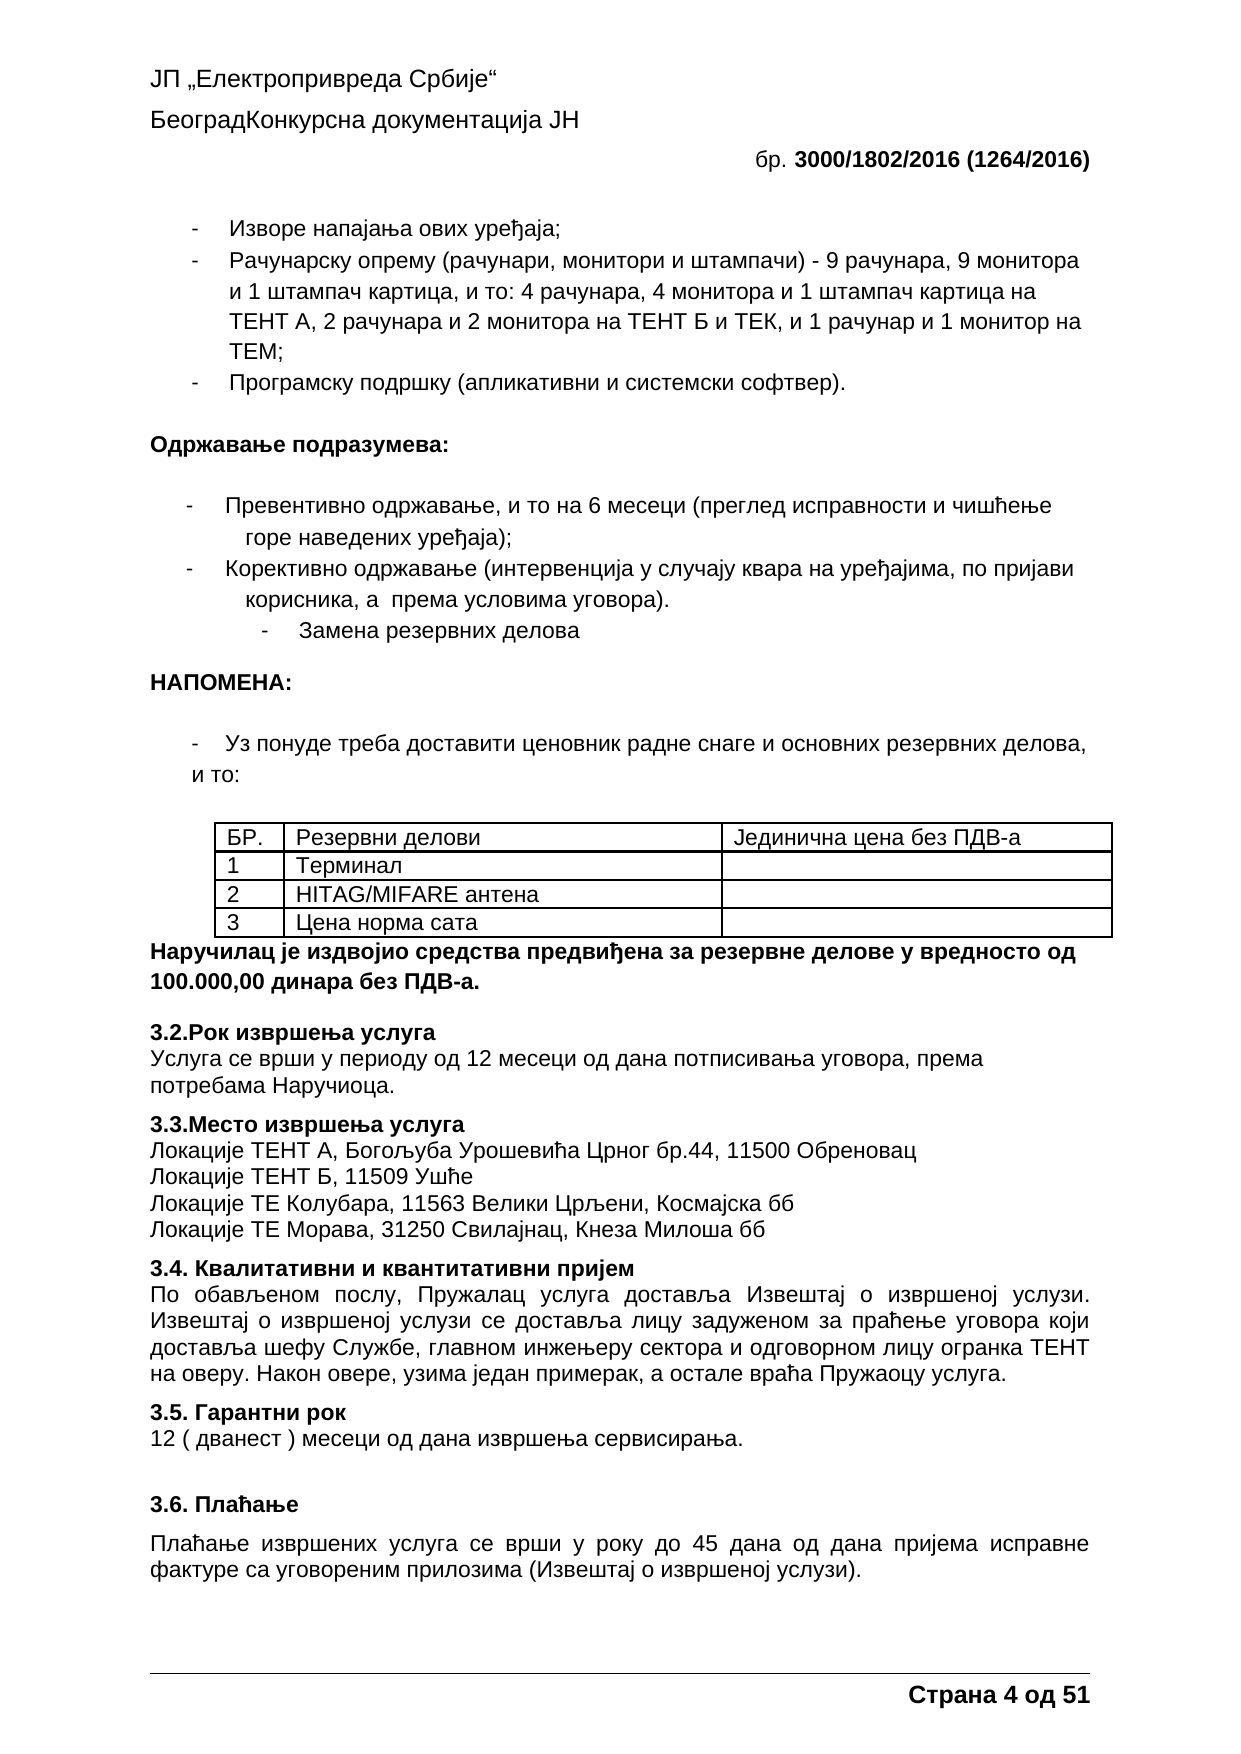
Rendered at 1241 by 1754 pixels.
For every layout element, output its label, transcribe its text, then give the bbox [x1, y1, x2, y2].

subtitle 3.2.Рок извршења услуга [150, 1019, 1090, 1045]
list Рачунарску опрему (рачунари, монитори и штампачи) - 9 рачунара, 9 монитора и 1 штампач картица, и то: 4 рачунара, 4 монитора и 1 штампач картица на ТЕНТ А, 2 рачунара и 2 монитора на ТЕНТ Б и ТЕК, и 1 рачунар и 1 монитор на ТЕМ; [191, 246, 1090, 365]
text Одржавање подразумева: [150, 431, 1090, 457]
text По обављеном послу, Пружалац услуга доставља Извештај о извршеној услузи. Извештај о извршеној услузи се доставља лицу задуженом за праћење уговора који доставља шефу Службе, главном инжењеру сектора и одговорном лицу огранка ТЕНТ на оверу. Након овере, узима један примерак, а остале враћа Пружаоцу услуга. [150, 1281, 1090, 1387]
text Локације ТЕНТ Б, 11509 Ушће [150, 1163, 1090, 1189]
subtitle 3.5. Гарантни рок [150, 1399, 1090, 1425]
table_cell Цена норма сата [285, 909, 721, 936]
list Уз понуде треба доставити ценовник радне снаге и основних резервних делова, и то: [191, 729, 1090, 788]
table_header Резервни делови [285, 824, 721, 850]
table_cell 1 [216, 853, 283, 879]
list Превентивно одржавање, и то на 6 месеци (преглед исправности и чишћење [73, 491, 1090, 519]
text Локације ТЕ Колубара, 11563 Велики Црљени, Космајска бб [150, 1189, 1090, 1216]
list Замена резервних делова [261, 616, 1090, 644]
subtitle 3.3.Место извршења услуга [150, 1111, 1090, 1137]
text Локације ТЕНТ А, Богољуба Урошевића Црног бр.44, 11500 Обреновац [150, 1137, 1090, 1163]
list Корективно одржавање (интервенција у случају квара на уређајима, по пријави [73, 554, 1090, 582]
text корисника, а према условима уговора). [73, 586, 1090, 612]
table_cell HITAG/MIFARE aнтена [285, 881, 721, 907]
table_header Јединична цена без ПДВ-а [723, 824, 1111, 850]
table_cell 3 [216, 909, 283, 936]
text 12 ( дванест ) месеци од дана извршења сервисирања. [150, 1425, 1090, 1452]
list Програмску подршку (апликативни и системски софтвер). [191, 368, 1090, 397]
table_cell [723, 881, 1111, 907]
list Изворе напајања ових уређаја; [191, 214, 1090, 242]
table_cell Терминал [285, 853, 721, 879]
text горе наведених уређаја); [73, 523, 1090, 550]
text Наручилац је издвојио средства предвиђена за резервне делове у вредносто од 100.000,00 динара без ПДВ-а. [150, 938, 1090, 994]
table_cell [723, 853, 1111, 879]
subtitle 3.6. Плаћање [150, 1491, 1090, 1517]
table_cell [723, 909, 1111, 936]
text Плаћање извршених услуга се врши у року до 45 дана од дана пријема исправне фактуре са уговореним прилозима (Извештај о извршеној услузи). [150, 1529, 1090, 1582]
text НАПОМЕНА: [150, 669, 1090, 696]
text Услуга се врши у периоду од 12 месеци од дана потписивања уговора, према потребама Наручиоца. [150, 1045, 1090, 1098]
subtitle 3.4. Квалитативни и квантитативни пријем [150, 1255, 1090, 1281]
table_header БР. [216, 824, 283, 850]
text Локације ТЕ Морава, 31250 Свилајнац, Кнеза Милоша бб [150, 1216, 1090, 1242]
table_cell 2 [216, 881, 283, 907]
